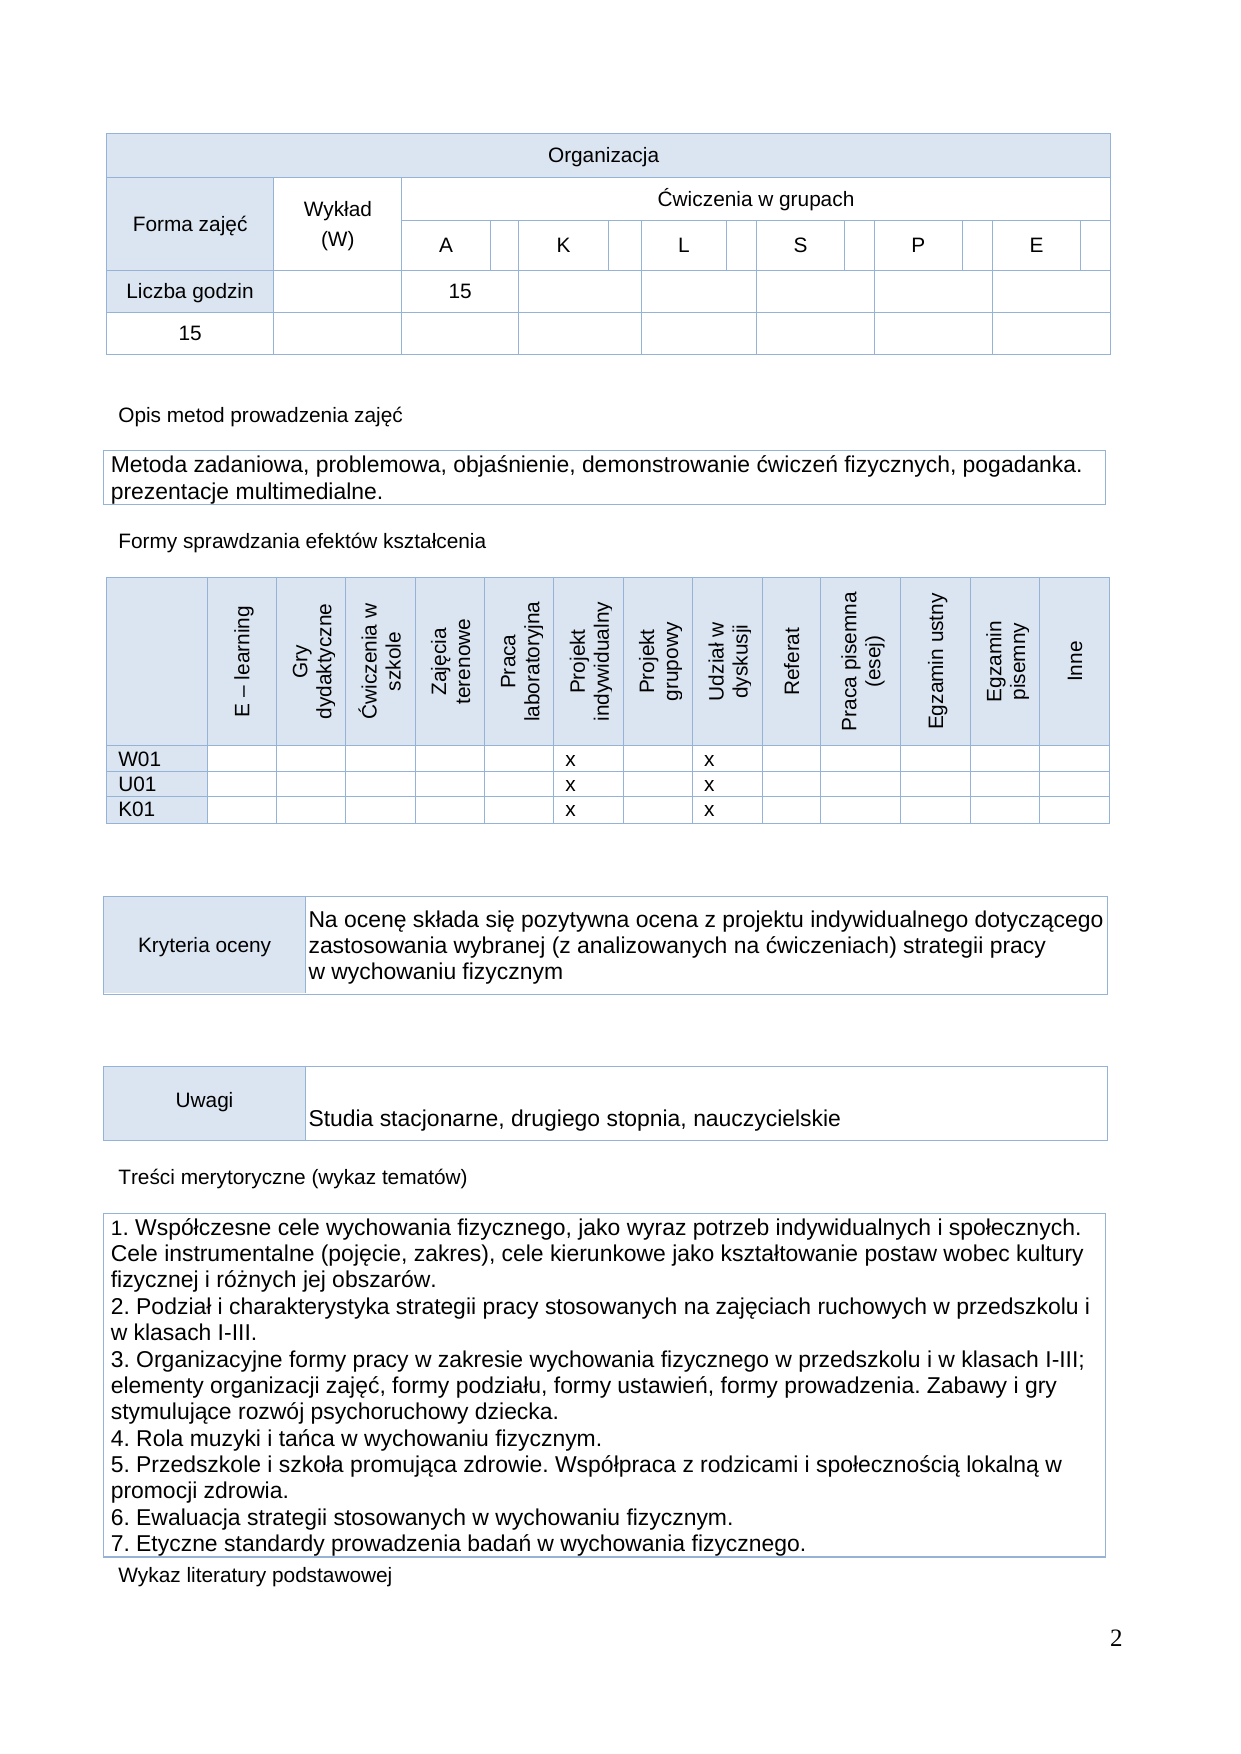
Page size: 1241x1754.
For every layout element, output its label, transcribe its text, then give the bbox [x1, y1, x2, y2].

table_cell E [993, 221, 1080, 270]
table_cell [519, 313, 641, 354]
table_cell x [554, 746, 623, 771]
table_header 1. Współczesne cele wychowania fizycznego, jako wyraz potrzeb indywidualnych i społecznych. Cele instrumentalne (pojęcie, zakres), cele kierunkowe jako kształtowanie postaw wobec kultury fizycznej i różnych jej obszarów. 2. Podział i charakterystyka strategii pracy stosowanych na zajęciach ruchowych w przedszkolu i w klasach I-III. 3. Organizacyjne formy pracy w zakresie wychowania fizycznego w przedszkolu i w klasach I-III; elementy organizacji zajęć, formy podziału, formy ustawień, formy prowadzenia. Zabawy i gry stymulujące rozwój psychoruchowy dziecka. 4. Rola muzyki i tańca w wychowaniu fizycznym. 5. Przedszkole i szkoła promująca zdrowie. Współpraca z rodzicami i społecznością lokalną w promocji zdrowia. 6. Ewaluacja strategii stosowanych w wychowaniu fizycznym. 7. Etyczne standardy prowadzenia badań w wychowania fizycznego. [104, 1214, 1105, 1556]
table_cell [727, 221, 756, 270]
table_header Inne [1040, 578, 1109, 745]
table_cell [1040, 797, 1109, 823]
table_header [107, 578, 207, 745]
table_cell [901, 746, 970, 771]
table_cell S [757, 221, 844, 270]
table_cell [485, 746, 553, 771]
table_cell A [402, 221, 490, 270]
table_header Studia stacjonarne, drugiego stopnia, nauczycielskie [306, 1067, 1107, 1140]
table_cell [901, 772, 970, 796]
table_header Udział w dyskusji [693, 578, 762, 745]
table_cell [274, 271, 401, 312]
table_cell [971, 746, 1039, 771]
table_cell [277, 797, 345, 823]
table_cell U01 [107, 772, 207, 796]
table_cell K [519, 221, 608, 270]
table_cell [624, 746, 692, 771]
table_cell [208, 797, 276, 823]
table_cell [642, 313, 756, 354]
table_header Praca pisemna (esej) [821, 578, 900, 745]
table_cell [519, 271, 641, 312]
table_cell [963, 221, 992, 270]
table_cell [821, 746, 900, 771]
table_cell [624, 772, 692, 796]
text Treści merytoryczne (wykaz tematów) [118, 1165, 1122, 1189]
table_cell [277, 746, 345, 771]
table_cell x [693, 746, 762, 771]
table_cell [491, 221, 518, 270]
table_header Egzamin ustny [901, 578, 970, 745]
table_cell [1040, 772, 1109, 796]
table_cell [208, 772, 276, 796]
table_cell 15 [402, 271, 518, 312]
table_header Praca laboratoryjna [485, 578, 553, 745]
table_cell x [693, 797, 762, 823]
table_cell [277, 772, 345, 796]
table_cell [763, 772, 820, 796]
table_cell [609, 221, 641, 270]
table_header Ćwiczenia w szkole [346, 578, 415, 745]
table_cell [821, 797, 900, 823]
table_cell [1081, 221, 1110, 270]
table_cell [624, 797, 692, 823]
table_cell K01 [107, 797, 207, 823]
table_cell [757, 271, 874, 312]
table_cell [485, 772, 553, 796]
table_cell x [554, 797, 623, 823]
table_cell W01 [107, 746, 207, 771]
table_cell [346, 746, 415, 771]
table_header Zajęcia terenowe [416, 578, 484, 745]
table_cell Ćwiczenia w grupach [402, 178, 1110, 220]
table_cell P [875, 221, 962, 270]
table_cell 15 [107, 313, 273, 354]
table_header Kryteria oceny [104, 897, 305, 993]
table_cell Wykład (W) [274, 178, 401, 270]
table_cell [901, 797, 970, 823]
table_cell [763, 797, 820, 823]
table_header Na ocenę składa się pozytywna ocena z projektu indywidualnego dotyczącego zastosowania wybranej (z analizowanych na ćwiczeniach) strategii pracy w wychowaniu fizycznym [306, 897, 1107, 993]
table_cell Liczba godzin [107, 271, 273, 312]
table_cell [274, 313, 401, 354]
table_header Organizacja [107, 134, 1110, 177]
table_header Gry dydaktyczne [277, 578, 345, 745]
table_cell [642, 271, 756, 312]
table_header Uwagi [104, 1067, 305, 1140]
table_cell [993, 313, 1110, 354]
table_header Projekt grupowy [624, 578, 692, 745]
table_cell L [642, 221, 726, 270]
table_cell [993, 271, 1110, 312]
table_cell [971, 797, 1039, 823]
table_cell [416, 772, 484, 796]
table_cell [757, 313, 874, 354]
text Wykaz literatury podstawowej [118, 1563, 1122, 1587]
text Formy sprawdzania efektów kształcenia [118, 529, 1122, 553]
table_header Metoda zadaniowa, problemowa, objaśnienie, demonstrowanie ćwiczeń fizycznych, pogadanka. prezentacje multimedialne. [104, 451, 1105, 504]
table_cell x [554, 772, 623, 796]
table_cell [346, 797, 415, 823]
table_cell [402, 313, 518, 354]
text Opis metod prowadzenia zajęć [118, 402, 1122, 426]
table_cell [971, 772, 1039, 796]
table_cell [845, 221, 874, 270]
table_cell [875, 271, 992, 312]
table_cell [416, 746, 484, 771]
table_cell x [693, 772, 762, 796]
table_cell [416, 797, 484, 823]
table_cell [1040, 746, 1109, 771]
table_header Egzamin pisemny [971, 578, 1039, 745]
table_cell Forma zajęć [107, 178, 273, 270]
table_cell [485, 797, 553, 823]
table_cell [763, 746, 820, 771]
table_cell [875, 313, 992, 354]
table_cell [346, 772, 415, 796]
table_header Referat [763, 578, 820, 745]
table_header E – learning [208, 578, 276, 745]
table_cell [208, 746, 276, 771]
table_cell [821, 772, 900, 796]
table_header Projekt indywidualny [554, 578, 623, 745]
